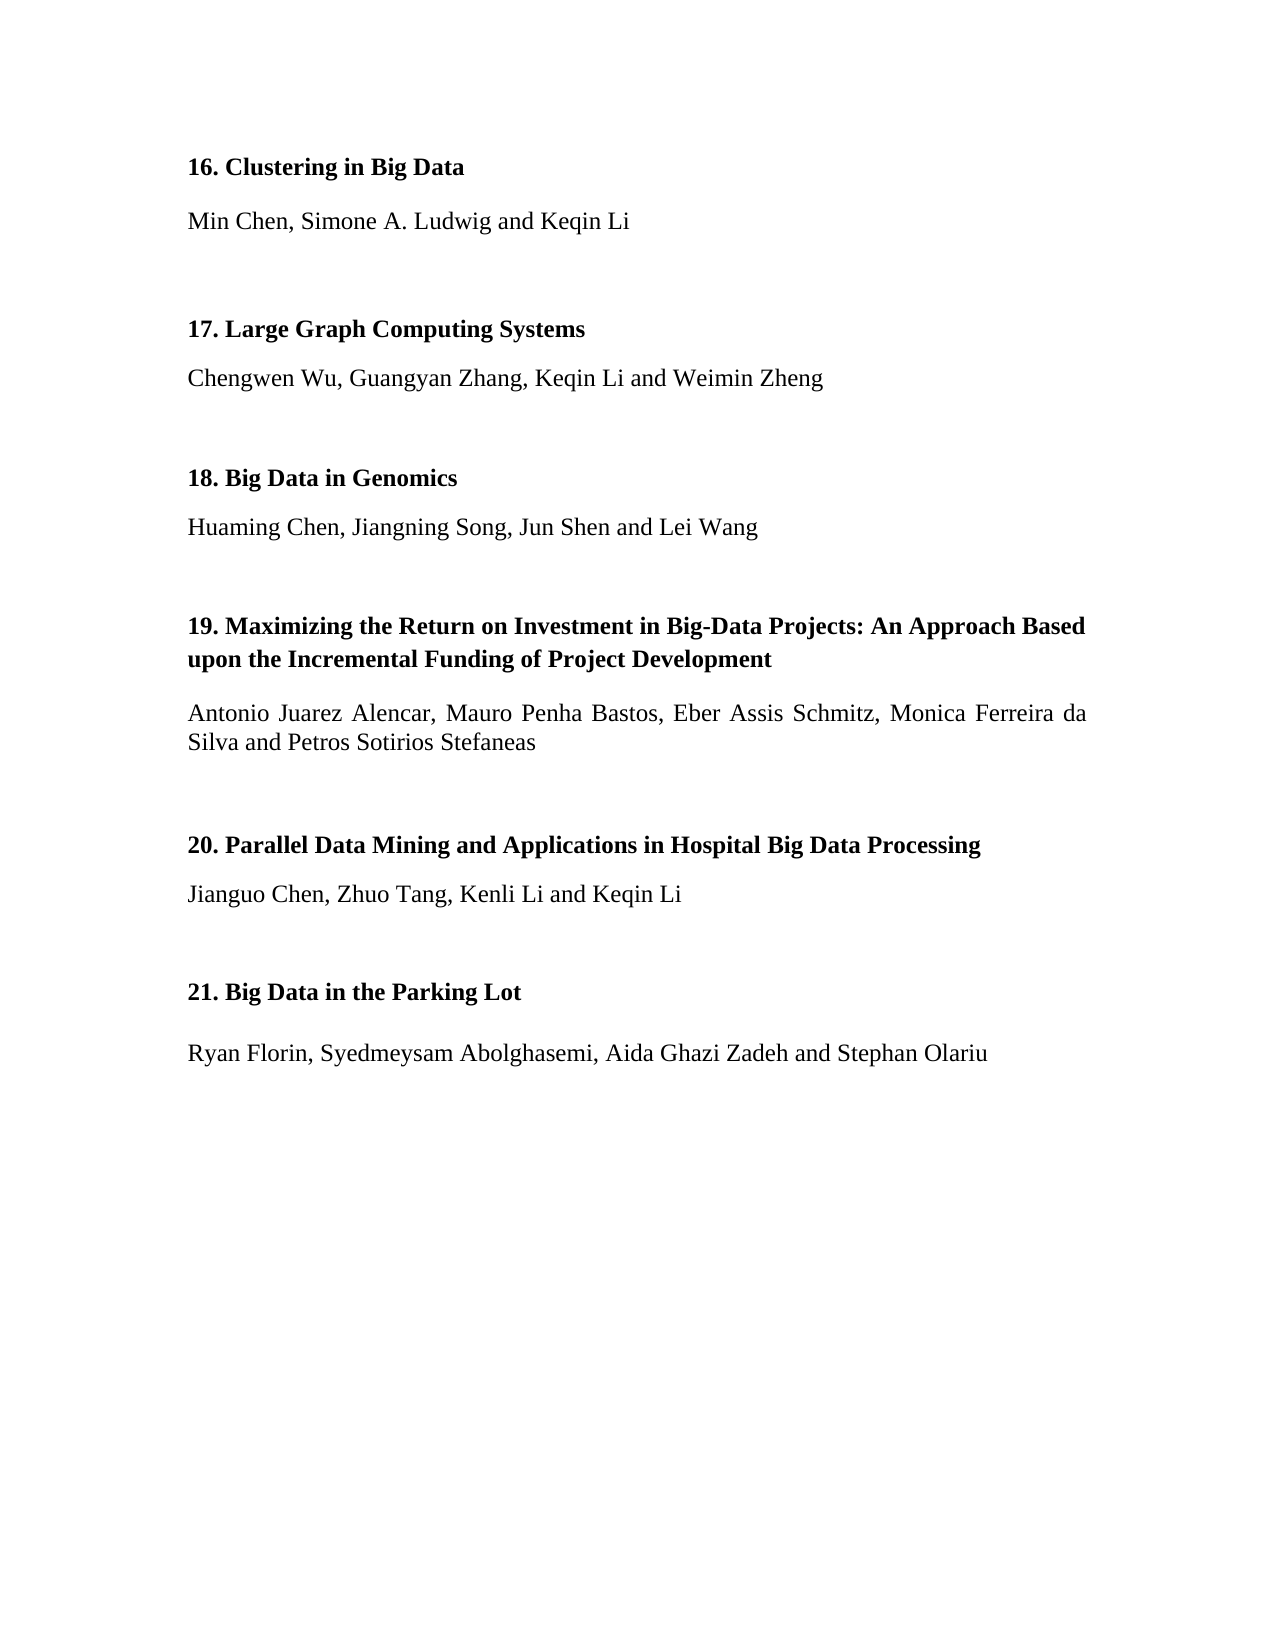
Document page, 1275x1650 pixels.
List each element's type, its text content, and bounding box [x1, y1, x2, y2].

text 18. Big Data in Genomics [187, 463, 1087, 491]
text Antonio Juarez Alencar, Mauro Penha Bastos, Eber Assis Schmitz, Monica Ferreira da Silva and Petros Sotirios Stefaneas [187, 698, 1087, 756]
text 19. Maximizing the Return on Investment in Big-Data Projects: An Approach Based upon the Incremental Funding of Project Development [187, 611, 1087, 673]
text Jianguo Chen, Zhuo Tang, Kenli Li and Keqin Li [187, 879, 1087, 908]
text Min Chen, Simone A. Ludwig and Keqin Li [187, 206, 1087, 235]
text 17. Large Graph Computing Systems [187, 314, 1087, 343]
text Ryan Florin, Syedmeysam Abolghasemi, Aida Ghazi Zadeh and Stephan Olariu [187, 1031, 1087, 1066]
text 21. Big Data in the Parking Lot [187, 929, 1087, 1006]
text 20. Parallel Data Mining and Applications in Hospital Big Data Processing [187, 830, 1087, 858]
text Chengwen Wu, Guangyan Zhang, Keqin Li and Weimin Zheng [187, 363, 1087, 392]
text Huaming Chen, Jiangning Song, Jun Shen and Lei Wang [187, 512, 1087, 541]
text 16. Clustering in Big Data [187, 150, 1087, 181]
